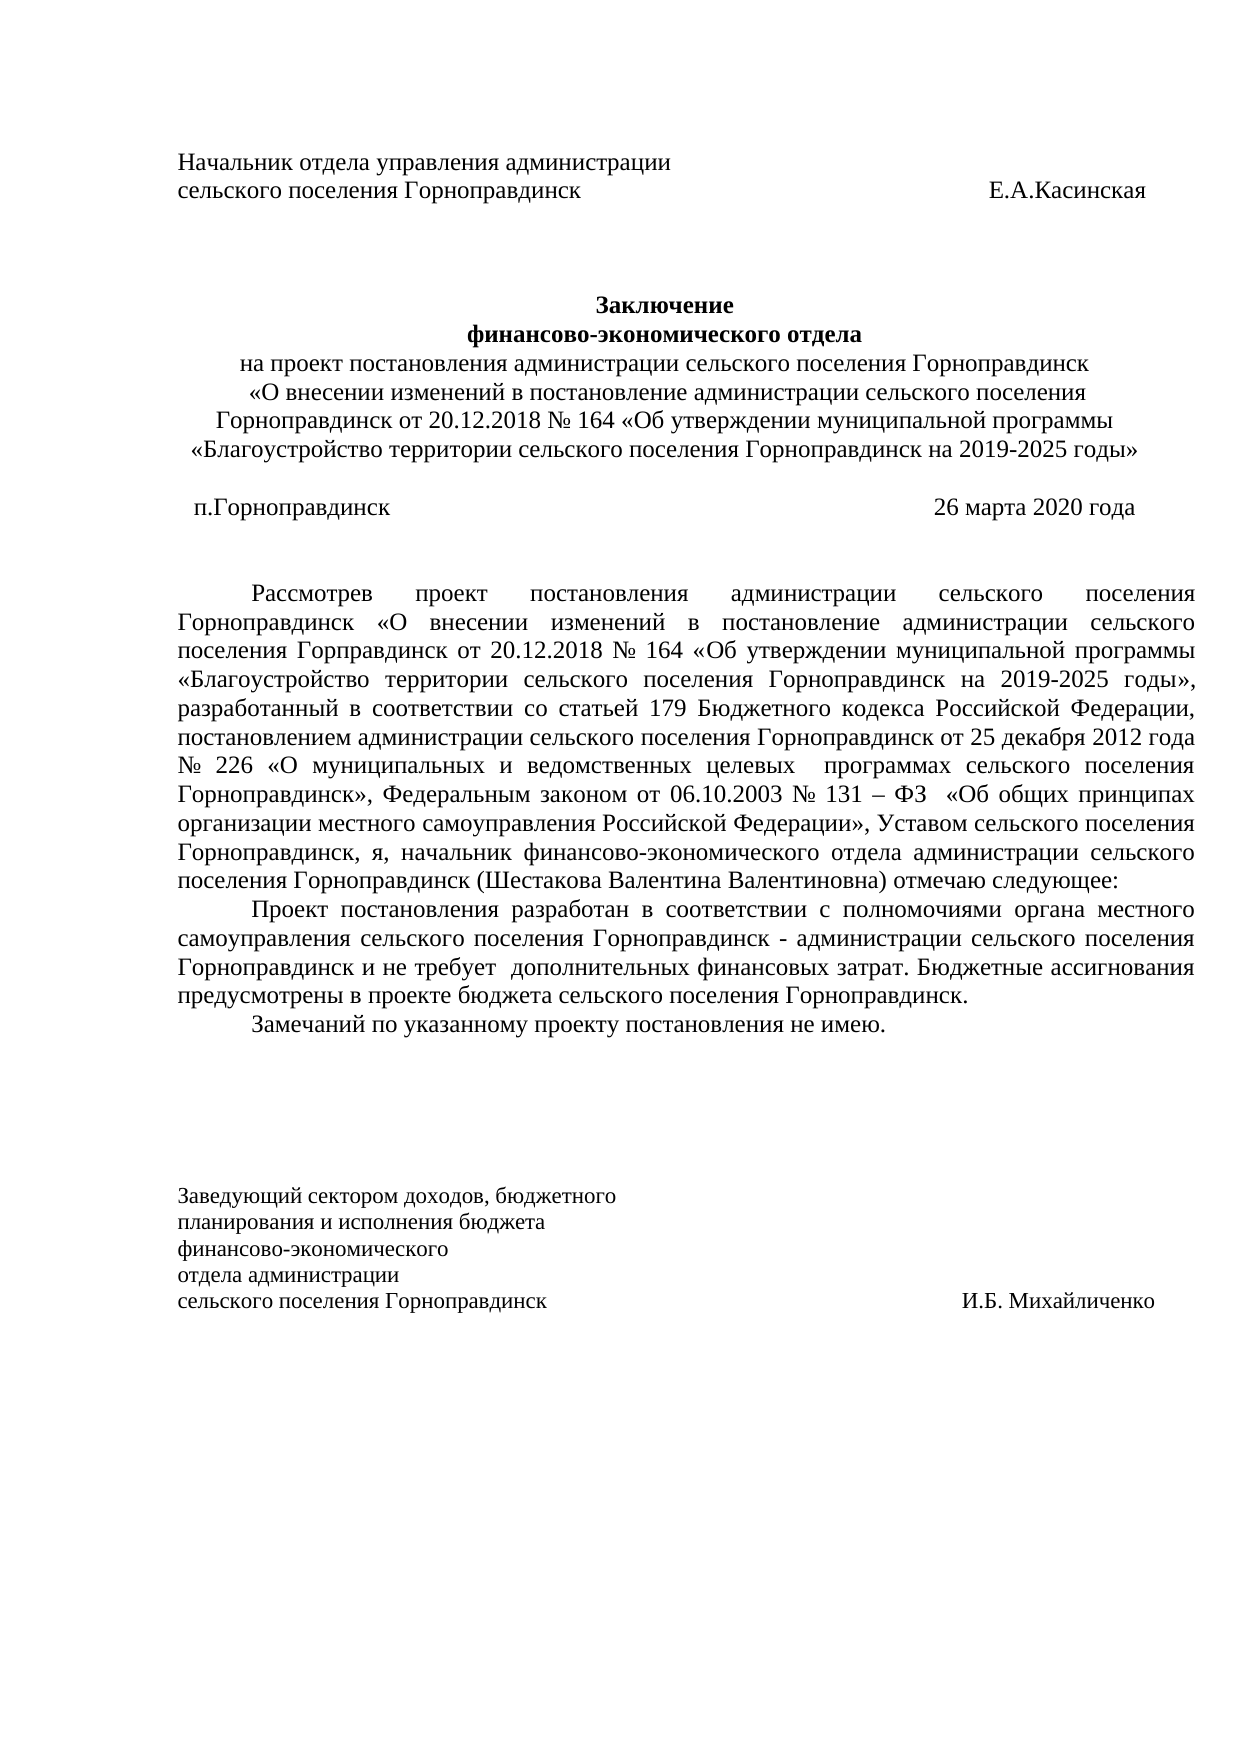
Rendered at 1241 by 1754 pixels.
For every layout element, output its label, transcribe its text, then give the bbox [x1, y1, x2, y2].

text сельского поселения Горноправдинск И.Б. Михайличенко [177, 1287, 1196, 1314]
text отдела администрации [177, 1261, 1196, 1287]
text Начальник отдела управления администрации [177, 147, 1152, 176]
text Рассмотрев проект постановления администрации сельского поселения Горноправдинск «О внесении изменений в постановление администрации сельского поселения Горправдинск от 20.12.2018 № 164 «Об утверждении муниципальной программы «Благоустройство территории сельского поселения Горноправдинск на 2019-2025 годы», разработанный в соответствии со статьей 179 Бюджетного кодекса Российской Федерации, постановлением администрации сельского поселения Горноправдинск от 25 декабря 2012 года № 226 «О муниципальных и ведомственных целевых программах сельского поселения Горноправдинск», Федеральным законом от 06.10.2003 № 131 – ФЗ «Об общих принципах организации местного самоуправления Российской Федерации», Уставом сельского поселения Горноправдинск, я, начальник финансово-экономического отдела администрации сельского поселения Горноправдинск (Шестакова Валентина Валентиновна) отмечаю следующее: [177, 578, 1196, 894]
text финансово-экономического [177, 1234, 1196, 1261]
text финансово-экономического отдела [177, 319, 1152, 348]
text планирования и исполнения бюджета [177, 1208, 1196, 1234]
text на проект постановления администрации сельского поселения Горноправдинск [177, 348, 1152, 377]
text Проект постановления разработан в соответствии с полномочиями органа местного самоуправления сельского поселения Горноправдинск - администрации сельского поселения Горноправдинск и не требует дополнительных финансовых затрат. Бюджетные ассигнования предусмотрены в проекте бюджета сельского поселения Горноправдинск. [177, 894, 1196, 1009]
text Заключение [177, 291, 1152, 319]
text сельского поселения Горноправдинск Е.А.Касинская [177, 176, 1152, 204]
text «О внесении изменений в постановление администрации сельского поселения Горноправдинск от 20.12.2018 № 164 «Об утверждении муниципальной программы [177, 377, 1152, 434]
text п.Горноправдинск 26 марта 2020 года [177, 492, 1152, 521]
text «Благоустройство территории сельского поселения Горноправдинск на 2019-2025 годы» [177, 434, 1152, 463]
text Замечаний по указанному проекту постановления не имею. [177, 1009, 1196, 1038]
text Заведующий сектором доходов, бюджетного [177, 1182, 1196, 1208]
